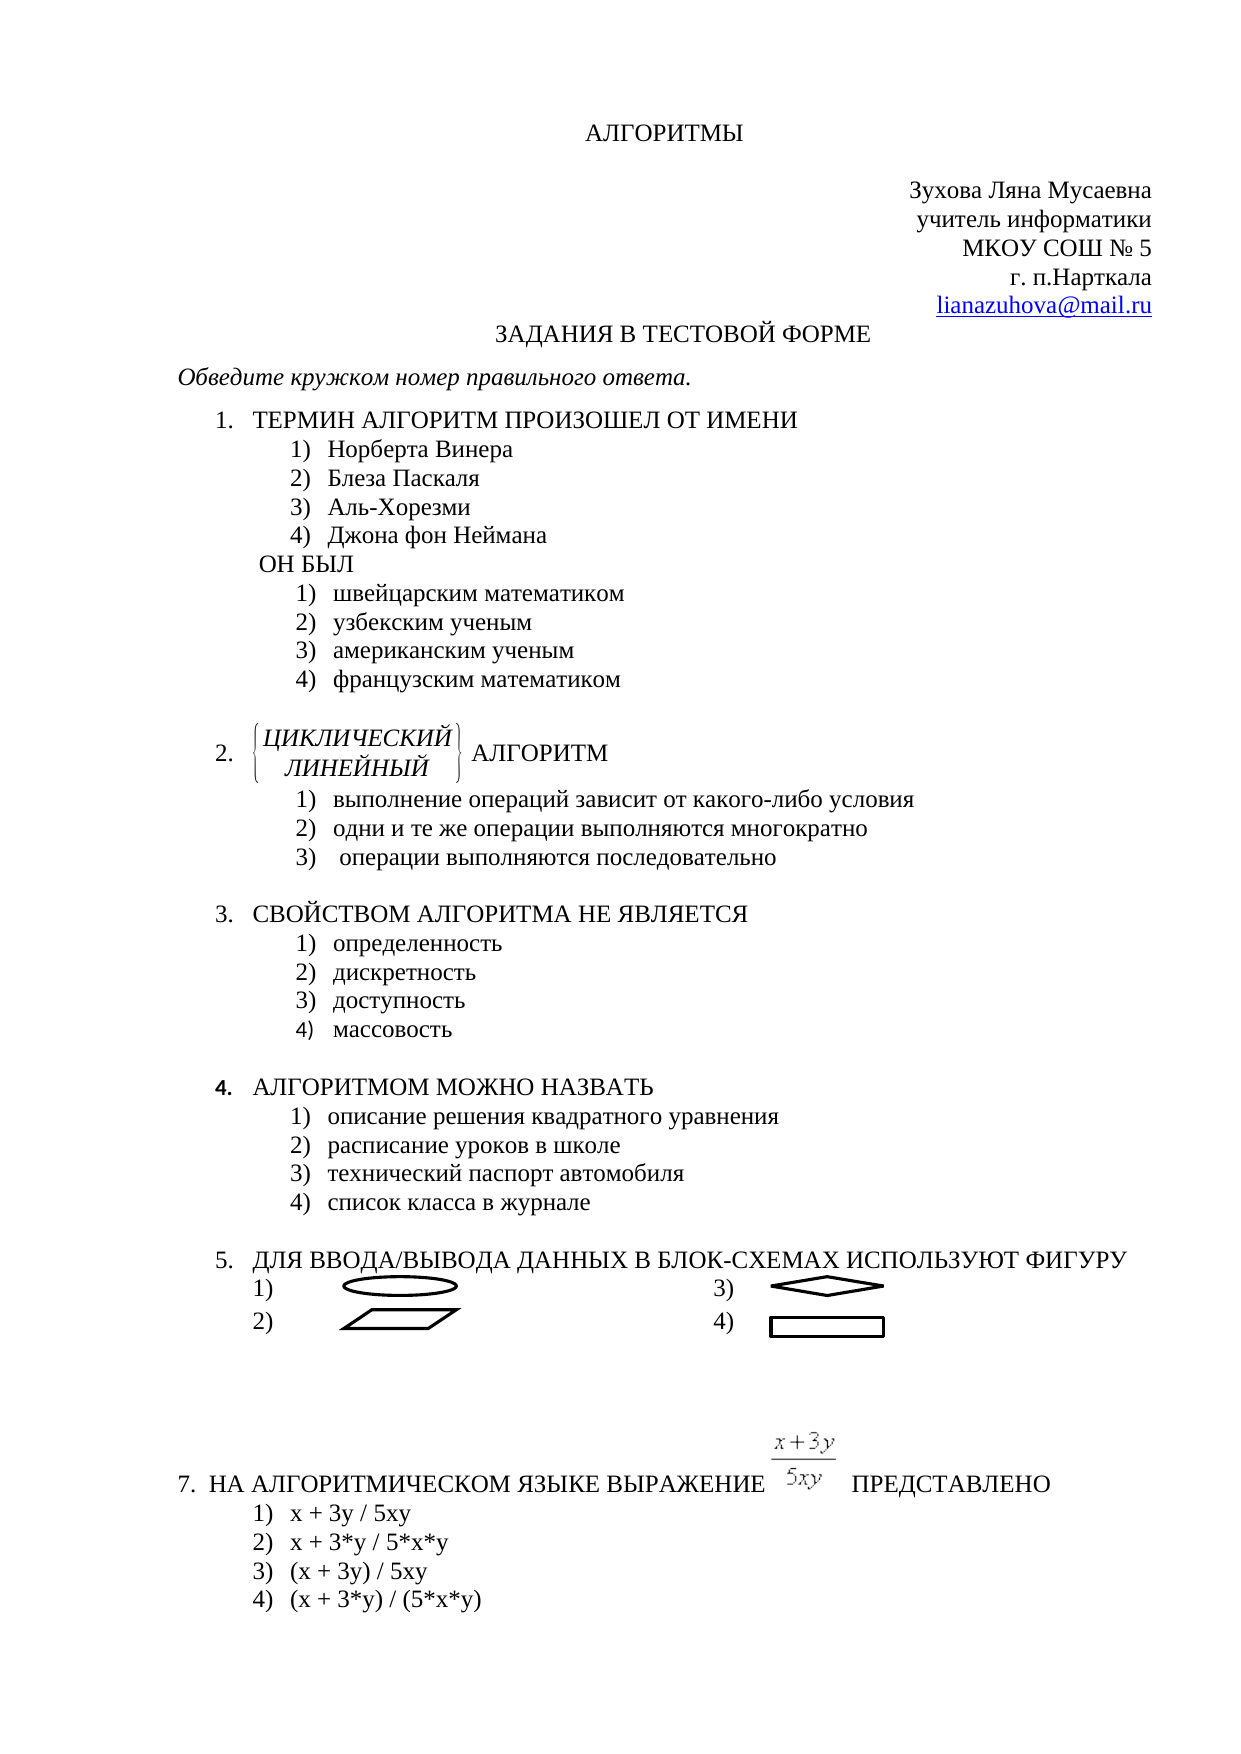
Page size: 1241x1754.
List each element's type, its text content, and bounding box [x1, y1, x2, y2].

list описание решения квадратного уравнения [290, 1101, 1152, 1130]
text ОН БЫЛ [177, 549, 1152, 578]
text 7. НА АЛГОРИТМИЧЕСКОМ ЯЗЫКЕ ВЫРАЖЕНИЕ ПРЕДСТАВЛЕНО [177, 1397, 1152, 1498]
list доступность [295, 985, 1152, 1014]
list x + 3*y / 5*x*y [252, 1527, 1152, 1556]
list АЛГОРИТМОМ МОЖНО НАЗВАТЬ [215, 1072, 1152, 1101]
list Блеза Паскаля [290, 463, 1152, 492]
text МКОУ СОШ № 5 [215, 233, 1152, 262]
list французским математиком [295, 664, 1152, 693]
list x + 3y / 5xy [252, 1498, 1152, 1527]
list ДЛЯ ВВОДА/ВЫВОДА ДАННЫХ В БЛОК-СХЕМАХ ИСПОЛЬЗУЮТ ФИГУРУ [215, 1245, 1152, 1273]
text г. п.Нарткала [215, 262, 1152, 291]
list ТЕРМИН АЛГОРИТМ ПРОИЗОШЕЛ ОТ ИМЕНИ [215, 406, 1152, 434]
list Норберта Винера [290, 434, 1152, 463]
list американским ученым [295, 636, 1152, 664]
list Джона фон Неймана [290, 521, 1152, 549]
list технический паспорт автомобиля [290, 1158, 1152, 1187]
text Зухова Ляна Мусаевна [215, 176, 1152, 204]
list определенность [295, 928, 1152, 957]
text Обведите кружком номер правильного ответа. [177, 362, 1152, 391]
list расписание уроков в школе [290, 1130, 1152, 1158]
list Аль-Хорезми [290, 492, 1152, 521]
text АЛГОРИТМЫ [177, 118, 1152, 147]
list одни и те же операции выполняются многократно [295, 813, 1152, 842]
list СВОЙСТВОМ АЛГОРИТМА НЕ ЯВЛЯЕТСЯ [215, 899, 1152, 928]
list ЗАДАНИЯ В ТЕСТОВОЙ ФОРМЕ [215, 319, 1152, 348]
text lianazuhova@mail.ru [215, 291, 1152, 319]
list АЛГОРИТМ [215, 722, 1152, 784]
list узбекским ученым [295, 607, 1152, 636]
list выполнение операций зависит от какого-либо условия [295, 784, 1152, 813]
list список класса в журнале [290, 1187, 1152, 1216]
list дискретность [295, 957, 1152, 985]
list (x + 3*y) / (5*x*y) [252, 1584, 1152, 1613]
table_header [241, 1274, 702, 1339]
picture [766, 1426, 845, 1493]
text учитель информатики [215, 204, 1152, 233]
list массовость [295, 1014, 1152, 1072]
list швейцарским математиком [295, 578, 1152, 607]
table_header [702, 1274, 1163, 1339]
list (x + 3y) / 5xy [252, 1556, 1152, 1584]
list операции выполняются последовательно [295, 842, 1152, 870]
